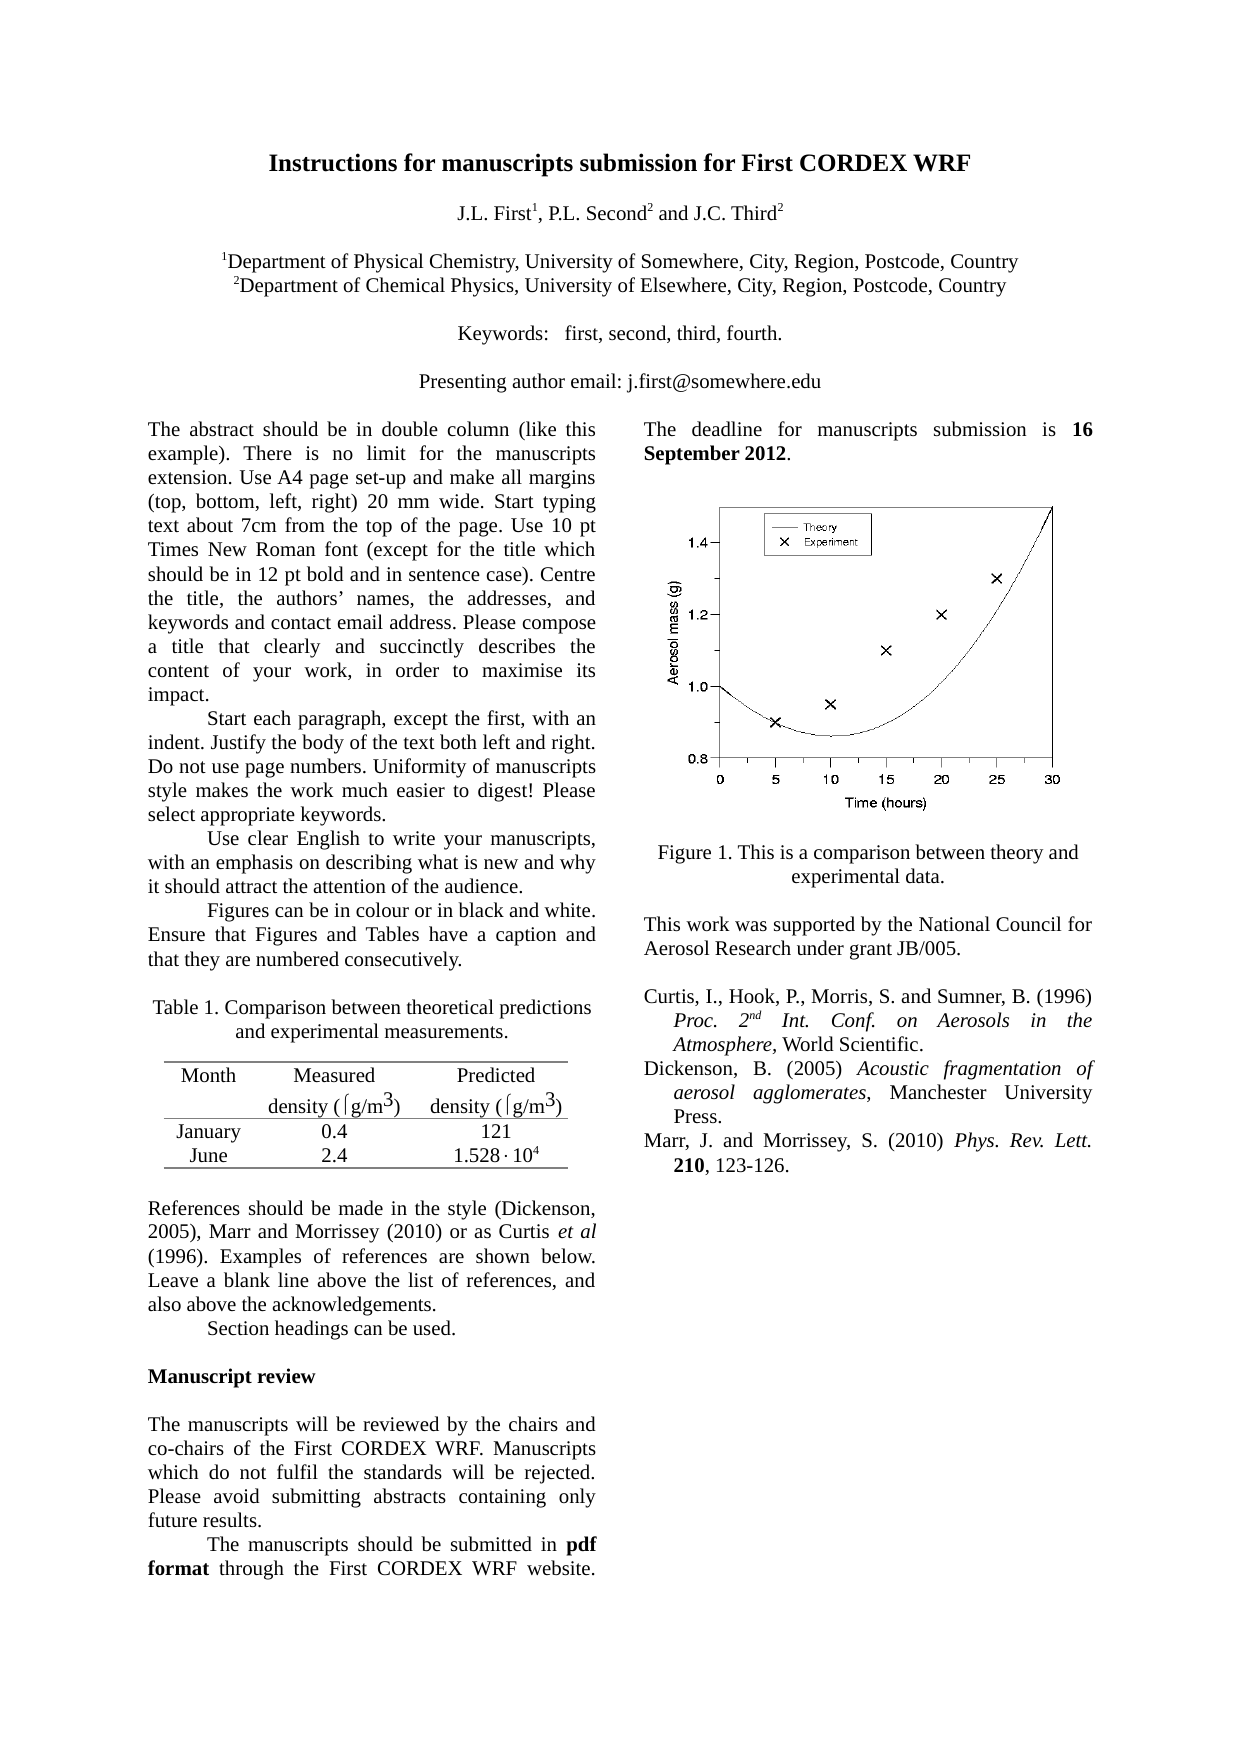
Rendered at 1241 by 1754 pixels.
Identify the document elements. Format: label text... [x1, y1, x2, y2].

text The abstract should be in double column (like this example). There is no limit for the manuscripts extension. Use A4 page set-up and make all margins (top, bottom, left, right) 20 mm wide. Start typing text about 7cm from the top of the page. Use 10 pt Times New Roman font (except for the title which should be in 12 pt bold and in sentence case). Centre the title, the authors’ names, the addresses, and keywords and contact email address. Please compose a title that clearly and succinctly describes the content of your work, in order to maximise its impact. [148, 417, 596, 706]
text The manuscripts should be submitted in pdf format through the First CORDEX WRF website. The deadline for manuscripts submission is 16 September 2012. [148, 1532, 596, 1580]
text The manuscripts will be reviewed by the chairs and co-chairs of the First CORDEX WRF. Manuscripts which do not fulfil the standards will be rejected. Please avoid submitting abstracts containing only future results. [148, 1412, 596, 1532]
text Dickenson, B. (2005) Acoustic fragmentation of aerosol agglomerates, Manchester University Press. [644, 1056, 1092, 1128]
text References should be made in the style (Dickenson, 2005), Marr and Morrissey (2010) or as Curtis et al (1996). Examples of references are shown below. Leave a blank line above the list of references, and also above the acknowledgements. [148, 1069, 596, 1316]
picture [656, 491, 1080, 816]
text 1Department of Physical Chemistry, University of Somewhere, City, Region, Postcode, Country [148, 249, 1092, 273]
text J.L. First1, P.L. Second2 and J.C. Third2 [148, 201, 1092, 224]
text Start each paragraph, except the first, with an indent. Justify the body of the text both left and right. Do not use page numbers. Uniformity of manuscripts style makes the work much easier to digest! Please select appropriate keywords. [148, 706, 596, 826]
text Presenting author email: j.first@somewhere.edu [148, 369, 1092, 393]
text Use clear English to write your manuscripts, with an emphasis on describing what is new and why it should attract the attention of the audience. [148, 826, 596, 898]
text Instructions for manuscripts submission for First CORDEX WRF [148, 148, 1092, 176]
text Table 1. Comparison between theoretical predictions and experimental measurements. [148, 994, 596, 1043]
text Figures can be in colour or in black and white. Ensure that Figures and Tables have a caption and that they are numbered consecutively. [148, 898, 596, 971]
text Section headings can be used. [148, 1316, 596, 1340]
text This work was supported by the National Council for Aerosol Research under grant JB/005. [644, 912, 1092, 960]
text Keywords: first, second, third, fourth. [148, 321, 1092, 345]
text Curtis, I., Hook, P., Morris, S. and Sumner, B. (1996) Proc. 2nd Int. Conf. on Aerosols in the Atmosphere, World Scientific. [644, 984, 1092, 1056]
text Marr, J. and Morrissey, S. (2010) Phys. Rev. Lett. 210, 123-126. [644, 1128, 1092, 1177]
text Manuscript review [148, 1364, 596, 1388]
text Figure 1. This is a comparison between theory and experimental data. [644, 840, 1092, 888]
text 2Department of Chemical Physics, University of Elsewhere, City, Region, Postcode, Country [148, 273, 1092, 297]
text The manuscripts should be submitted in pdf format through the First CORDEX WRF website. The deadline for manuscripts submission is 16 September 2012. [644, 417, 1092, 465]
